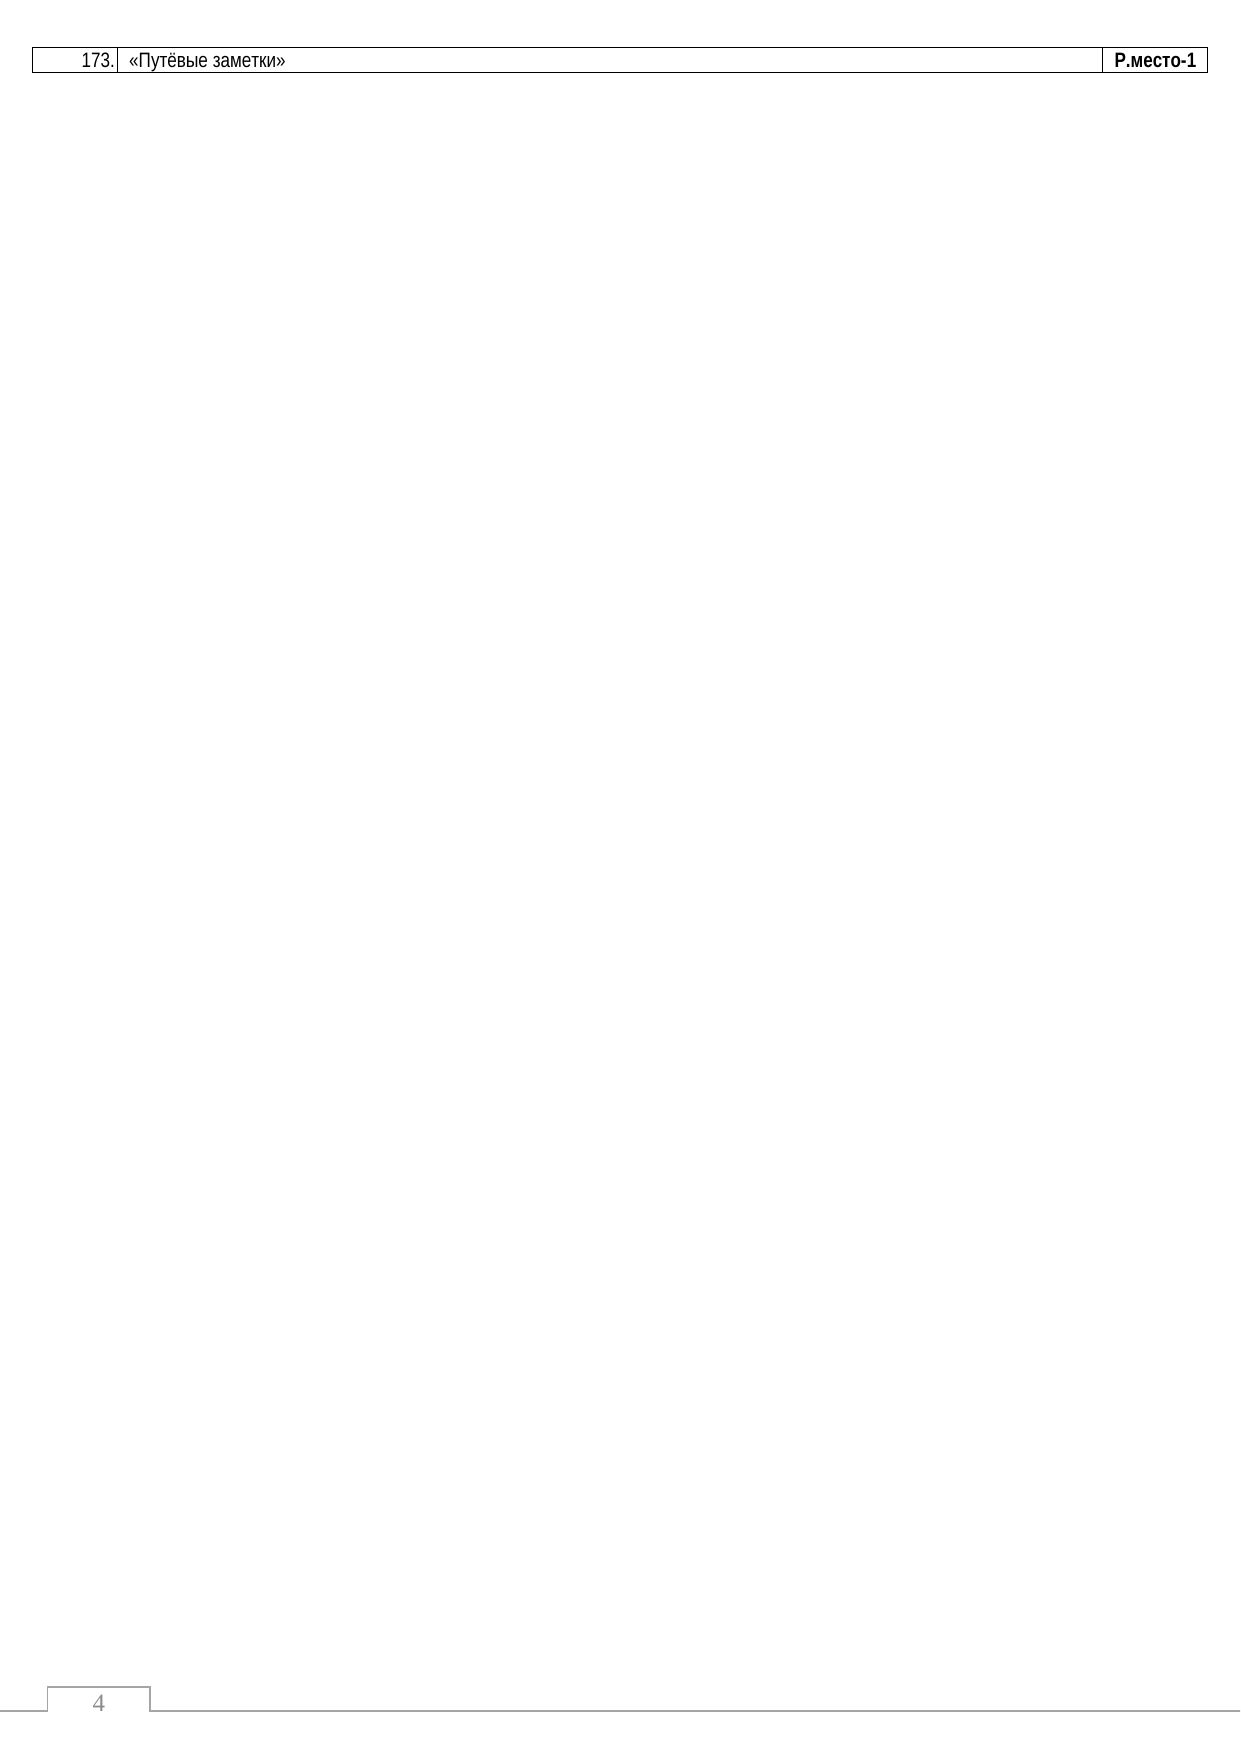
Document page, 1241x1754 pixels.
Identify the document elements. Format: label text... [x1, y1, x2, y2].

table_cell Р.место-1 [1103, 48, 1207, 72]
table_cell [33, 48, 117, 72]
table_cell «Путёвые заметки» [118, 48, 1102, 72]
